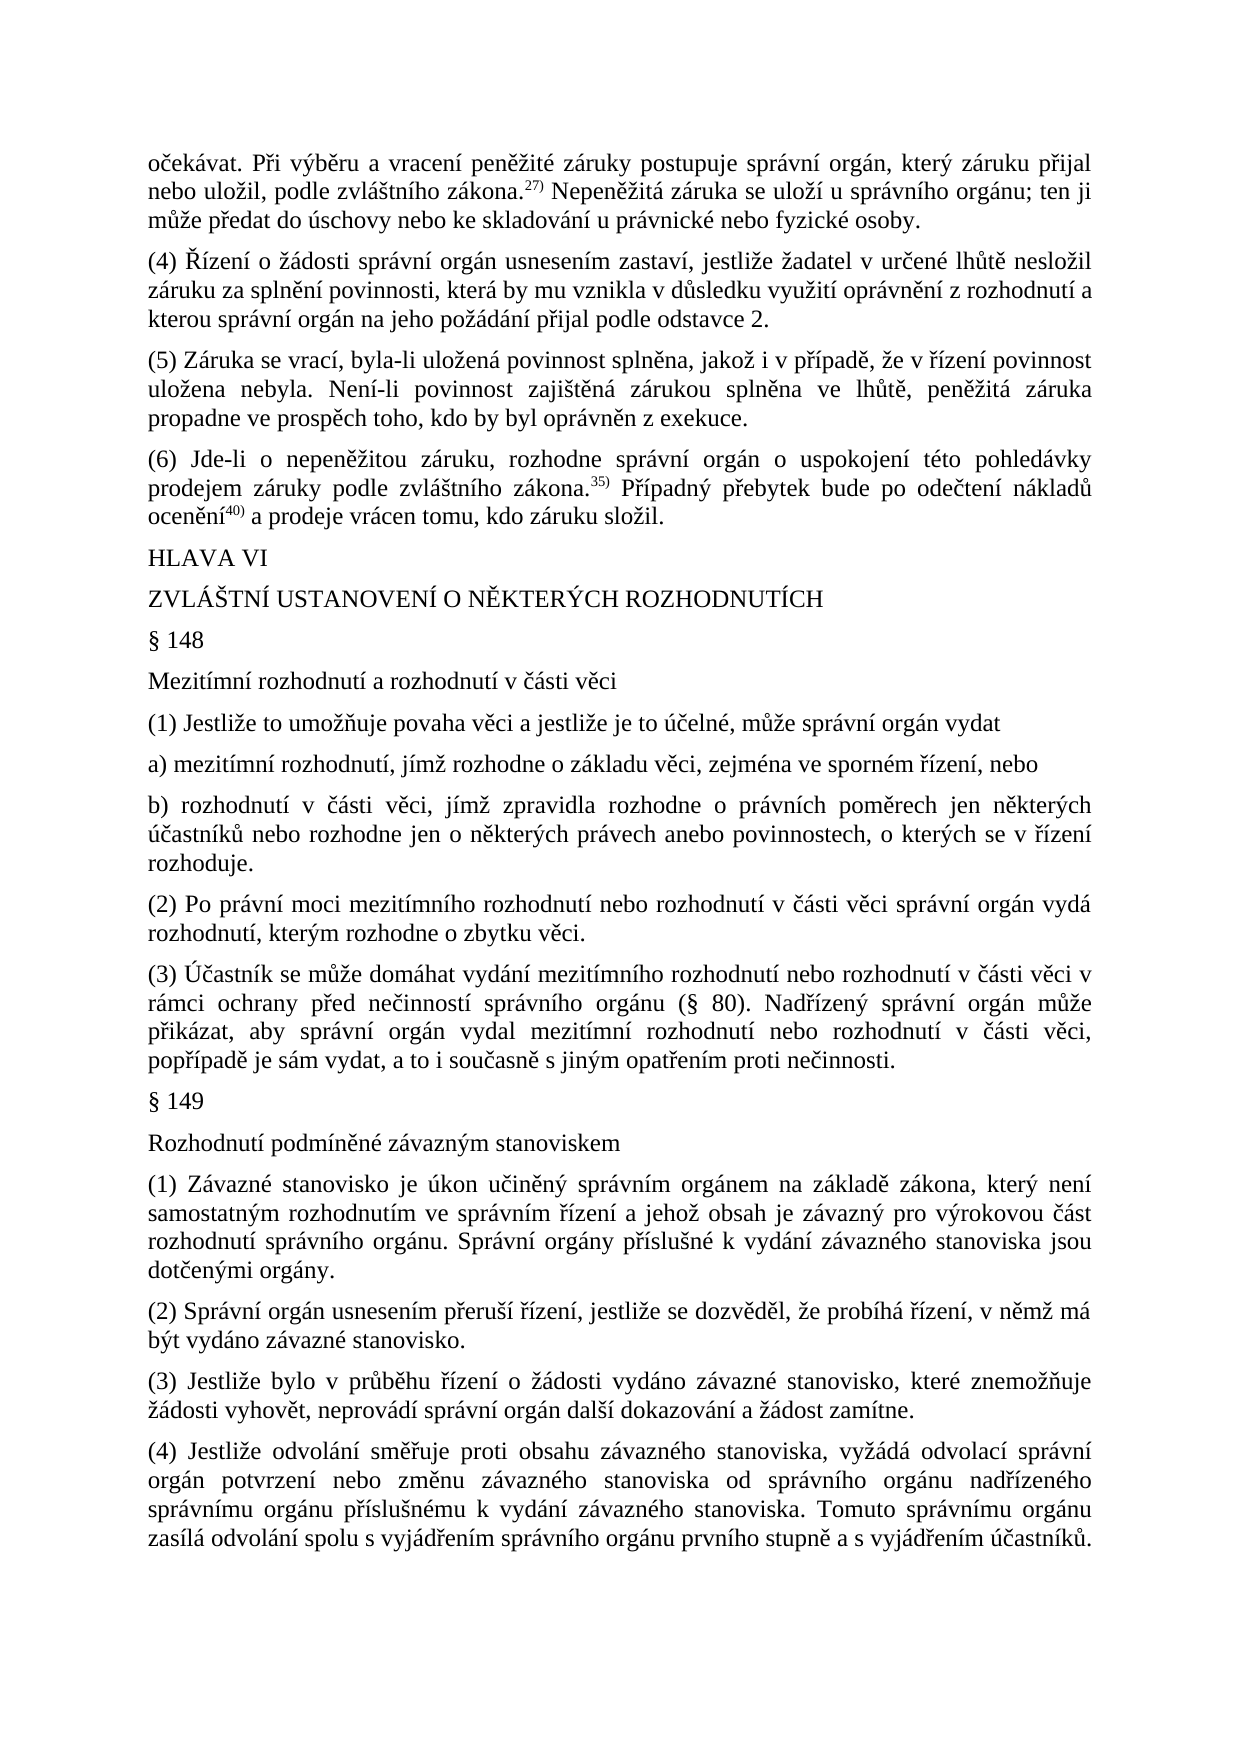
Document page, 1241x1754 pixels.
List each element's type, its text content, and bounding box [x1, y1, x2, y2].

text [148, 1436, 1093, 1551]
text (4) Řízení o žádosti správní orgán usnesením zastaví, jestliže žadatel v určené lhůtě nesložil záruku za splnění povinnosti, která by mu vznikla v důsledku využití oprávnění z rozhodnutí a kterou správní orgán na jeho požádání přijal podle odstavce 2. [148, 246, 1093, 333]
text (1) Závazné stanovisko je úkon učiněný správním orgánem na základě zákona, který není samostatným rozhodnutím ve správním řízení a jehož obsah je závazný pro výrokovou část rozhodnutí správního orgánu. Správní orgány příslušné k vydání závazného stanoviska jsou dotčenými orgány. [148, 1169, 1093, 1284]
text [148, 148, 1093, 234]
text (3) Účastník se může domáhat vydání mezitímního rozhodnutí nebo rozhodnutí v části věci v rámci ochrany před nečinností správního orgánu (§ 80). Nadřízený správní orgán může přikázat, aby správní orgán vydal mezitímní rozhodnutí nebo rozhodnutí v části věci, popřípadě je sám vydat, a to i současně s jiným opatřením proti nečinnosti. [148, 959, 1093, 1074]
text (2) Správní orgán usnesením přeruší řízení, jestliže se dozvěděl, že probíhá řízení, v němž má být vydáno závazné stanovisko. [148, 1296, 1093, 1354]
text Mezitímní rozhodnutí a rozhodnutí v části věci [148, 666, 1093, 695]
text § 149 [148, 1086, 1093, 1115]
text Rozhodnutí podmíněné závazným stanoviskem [148, 1128, 1093, 1156]
text (5) Záruka se vrací, byla-li uložená povinnost splněna, jakož i v případě, že v řízení povinnost uložena nebyla. Není-li povinnost zajištěná zárukou splněna ve lhůtě, peněžitá záruka propadne ve prospěch toho, kdo by byl oprávněn z exekuce. [148, 345, 1093, 431]
text (2) Po právní moci mezitímního rozhodnutí nebo rozhodnutí v části věci správní orgán vydá rozhodnutí, kterým rozhodne o zbytku věci. [148, 889, 1093, 946]
text (6) Jde-li o nepeněžitou záruku, rozhodne správní orgán o uspokojení této pohledávky prodejem záruky podle zvláštního zákona.35) Případný přebytek bude po odečtení nákladů ocenění40) a prodeje vrácen tomu, kdo záruku složil. [148, 444, 1093, 530]
text ZVLÁŠTNÍ USTANOVENÍ O NĚKTERÝCH ROZHODNUTÍCH [148, 584, 1093, 613]
text HLAVA VI [148, 543, 1093, 571]
text (1) Jestliže to umožňuje povaha věci a jestliže je to účelné, může správní orgán vydat [148, 708, 1093, 736]
text § 148 [148, 625, 1093, 654]
text (3) Jestliže bylo v průběhu řízení o žádosti vydáno závazné stanovisko, které znemožňuje žádosti vyhovět, neprovádí správní orgán další dokazování a žádost zamítne. [148, 1366, 1093, 1424]
text a) mezitímní rozhodnutí, jímž rozhodne o základu věci, zejména ve sporném řízení, nebo [148, 749, 1093, 778]
text b) rozhodnutí v části věci, jímž zpravidla rozhodne o právních poměrech jen některých účastníků nebo rozhodne jen o některých právech anebo povinnostech, o kterých se v řízení rozhoduje. [148, 790, 1093, 876]
